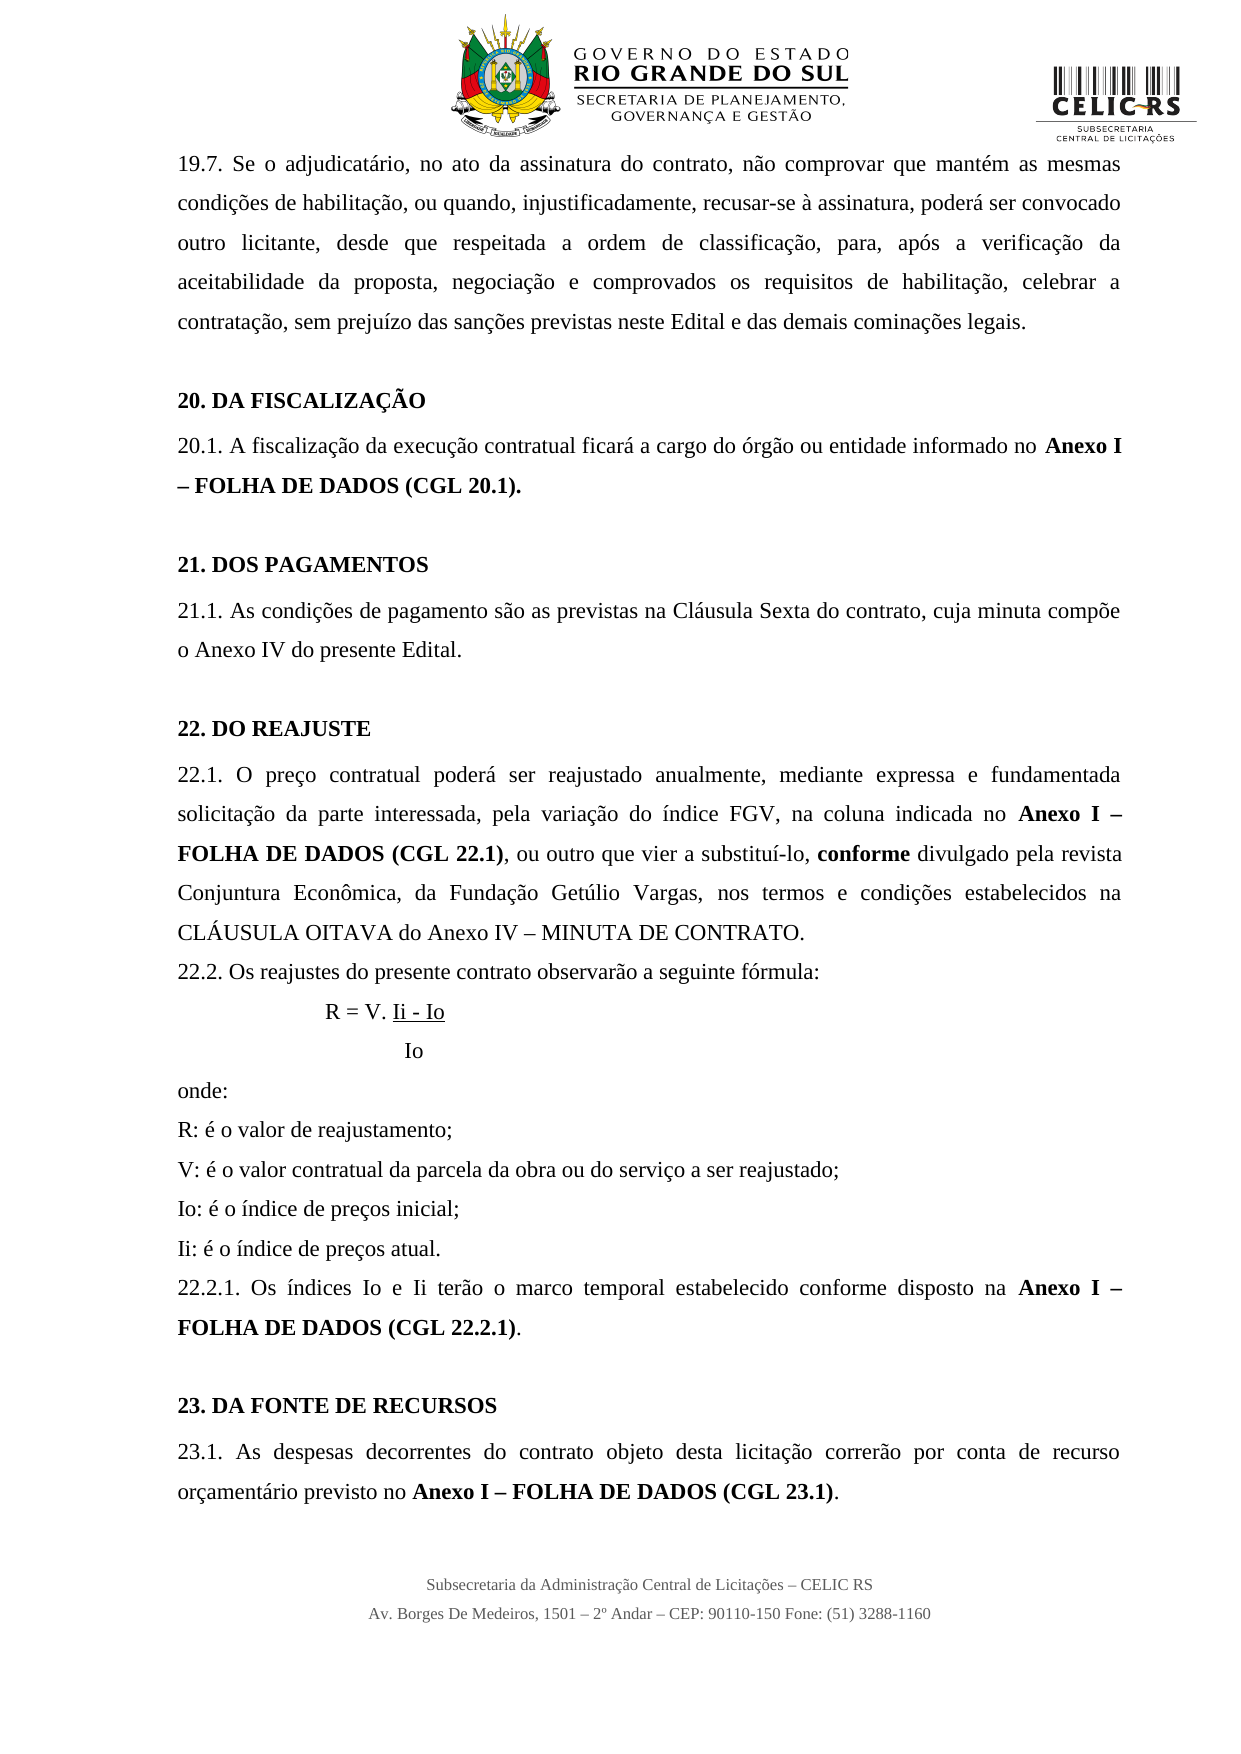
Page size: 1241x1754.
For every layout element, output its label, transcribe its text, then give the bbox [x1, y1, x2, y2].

text 20.1. A fiscalização da execução contratual ficará a cargo do órgão ou entidade informado no Anexo I – Folha de Dados (CGL 20.1). [177, 432, 1122, 498]
text Io [177, 1037, 1122, 1063]
text 22.2.1. Os índices Io e Ii terão o marco temporal estabelecido conforme disposto na Anexo I – Folha de Dados (CGL 22.2.1). [177, 1274, 1122, 1340]
subtitle 23. DA FONTE DE RECURSOS [177, 1392, 1122, 1419]
text onde: [177, 1077, 1122, 1103]
text R: é o valor de reajustamento; [177, 1116, 1122, 1142]
picture [1033, 61, 1199, 147]
subtitle 22. DO REAJUSTE [177, 715, 1122, 741]
text 22.2. Os reajustes do presente contrato observarão a seguinte fórmula: [177, 958, 1122, 984]
text R = V. Ii - Io [177, 998, 1122, 1024]
text 21.1. As condições de pagamento são as previstas na Cláusula Sexta do contrato, cuja minuta compõe o Anexo IV do presente Edital. [177, 597, 1122, 662]
text 22.1. O preço contratual poderá ser reajustado anualmente, mediante expressa e fundamentada solicitação da parte interessada, pela variação do índice FGV, na coluna indicada no Anexo I – Folha de Dados (CGL 22.1), ou outro que vier a substituí-lo, conforme divulgado pela revista Conjuntura Econômica, da Fundação Getúlio Vargas, nos termos e condições estabelecidos na Cláusula Oitava do Anexo IV – MINUTA DE CONTRATO. [177, 761, 1122, 945]
subtitle 21. DOS PAGAMENTOS [177, 551, 1122, 577]
text Ii: é o índice de preços atual. [177, 1234, 1122, 1261]
text 23.1. As despesas decorrentes do contrato objeto desta licitação correrão por conta de recurso orçamentário previsto no Anexo I – Folha de Dados (CGL 23.1). [177, 1438, 1122, 1504]
text Io: é o índice de preços inicial; [177, 1195, 1122, 1221]
text 19.7. Se o adjudicatário, no ato da assinatura do contrato, não comprovar que mantém as mesmas condições de habilitação, ou quando, injustificadamente, recusar-se à assinatura, poderá ser convocado outro licitante, desde que respeitada a ordem de classificação, para, após a verificação da aceitabilidade da proposta, negociação e comprovados os requisitos de habilitação, celebrar a contratação, sem prejuízo das sanções previstas neste Edital e das demais cominações legais. [177, 150, 1122, 334]
text V: é o valor contratual da parcela da obra ou do serviço a ser reajustado; [177, 1156, 1122, 1182]
picture [451, 14, 849, 137]
subtitle 20. DA FISCALIZAÇÃO [177, 387, 1122, 413]
